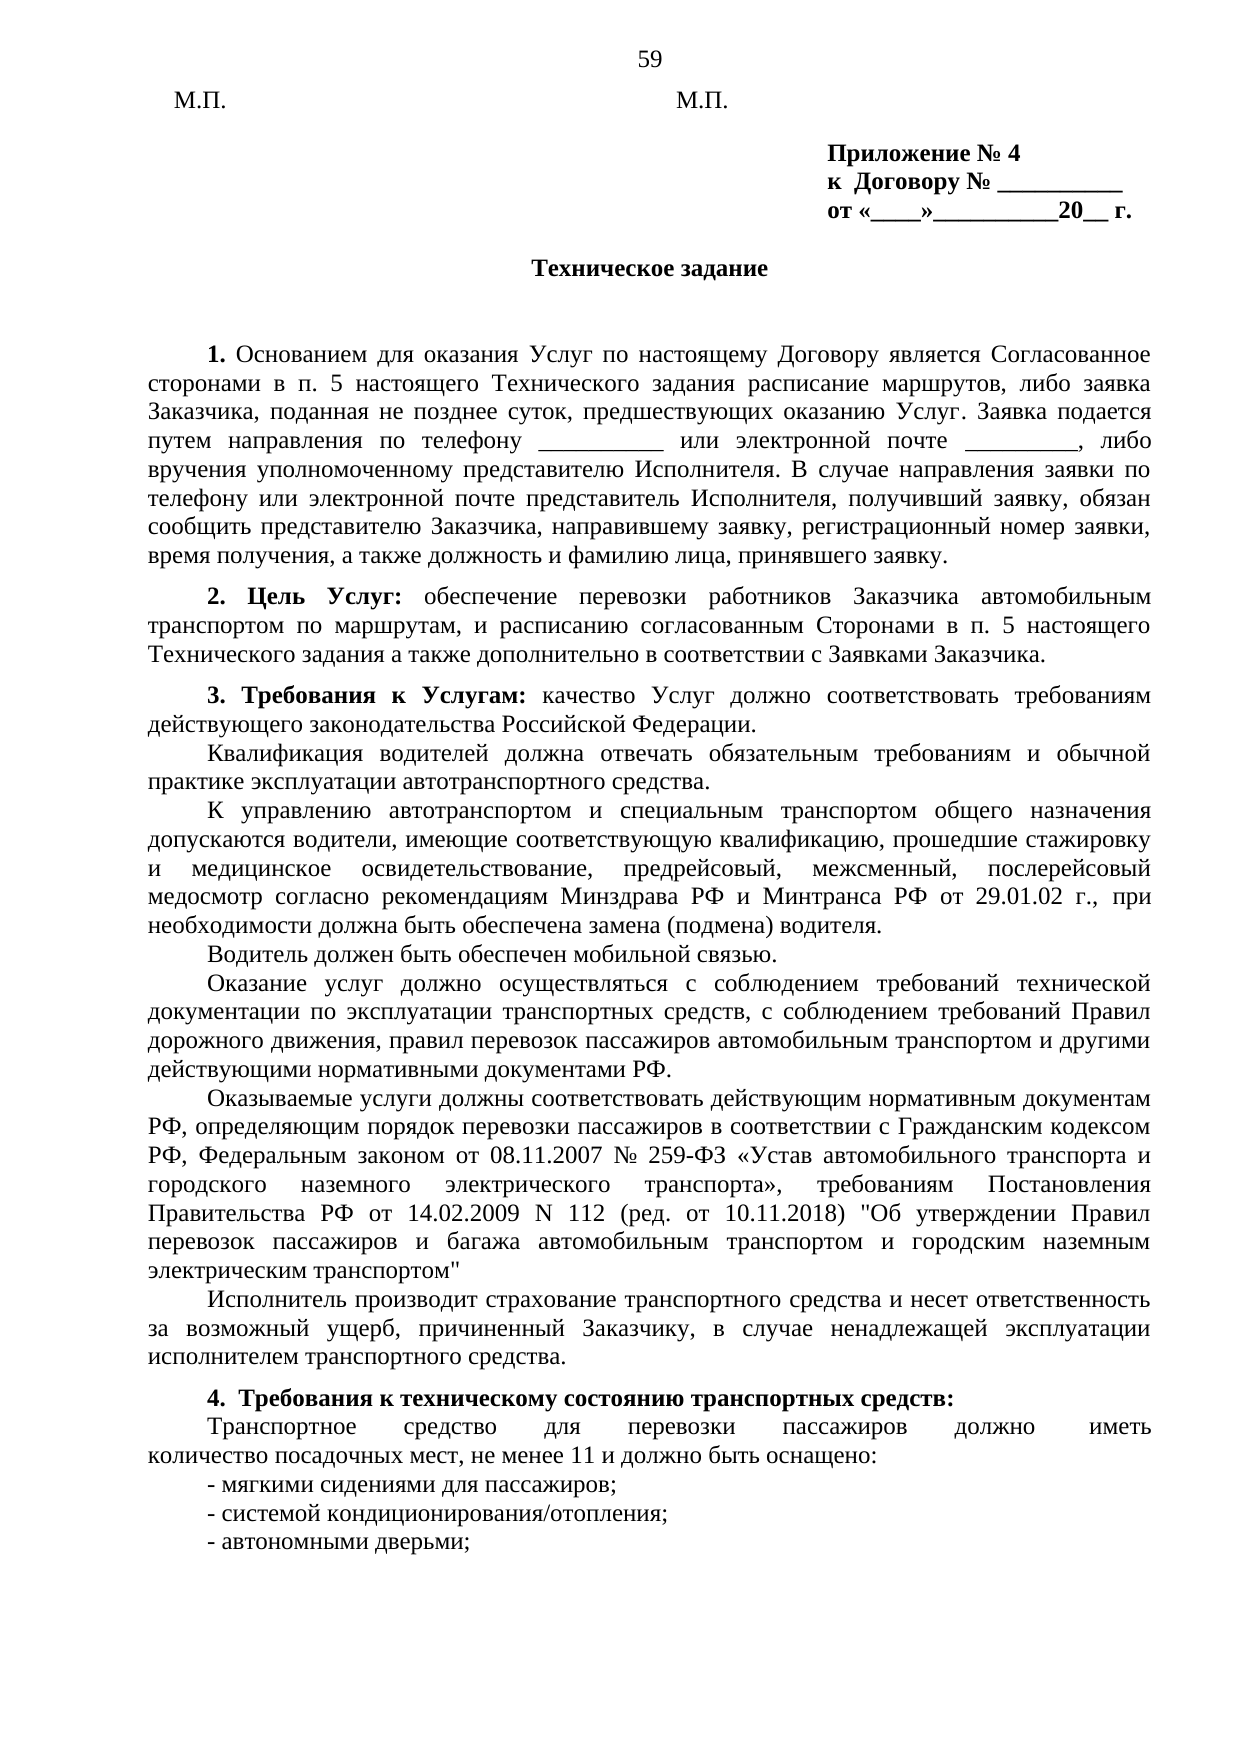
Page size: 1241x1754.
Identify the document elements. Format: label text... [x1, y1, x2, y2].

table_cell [163, 85, 664, 114]
text Техническое задание [148, 253, 1152, 281]
text к Договору № __________ [827, 166, 1152, 195]
text Квалификация водителей должна отвечать обязательным требованиям и обычной практике эксплуатации автотранспортного средства. [148, 738, 1152, 795]
text Исполнитель производит страхование транспортного средства и несет ответственность за возможный ущерб, причиненный Заказчику, в случае ненадлежащей эксплуатации исполнителем транспортного средства. [148, 1284, 1152, 1370]
text Оказываемые услуги должны соответствовать действующим нормативным документам РФ, определяющим порядок перевозки пассажиров в соответствии с Гражданским кодексом РФ, Федеральным законом от 08.11.2007 № 259-ФЗ «Устав автомобильного транспорта и городского наземного электрического транспорта», требованиям Постановления Правительства РФ от 14.02.2009 N 112 (ред. от 10.11.2018) "Об утверждении Правил перевозок пассажиров и багажа автомобильным транспортом и городским наземным электрическим транспортом" [148, 1083, 1152, 1284]
text от «____»__________20__ г. [827, 195, 1152, 224]
text - автономными дверьми; [148, 1526, 1152, 1555]
text - системой кондиционирования/отопления; [148, 1498, 1152, 1526]
text Водитель должен быть обеспечен мобильной связью. [148, 939, 1152, 968]
text 2. Цель Услуг: обеспечение перевозки работников Заказчика автомобильным транспортом по маршрутам, и расписанию согласованным Сторонами в п. 5 настоящего Технического задания а также дополнительно в соответствии с Заявками Заказчика. [148, 581, 1152, 668]
text Оказание услуг должно осуществляться с соблюдением требований технической документации по эксплуатации транспортных средств, с соблюдением требований Правил дорожного движения, правил перевозок пассажиров автомобильным транспортом и другими действующими нормативными документами РФ. [148, 968, 1152, 1083]
text Приложение № 4 [827, 138, 1152, 166]
text Транспортное средство для перевозки пассажиров должно иметь количество посадочных мест, не менее 11 и должно быть оснащено: [148, 1411, 1152, 1469]
text 4. Требования к техническому состоянию транспортных средств: [148, 1383, 1152, 1411]
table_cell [665, 85, 1152, 114]
list К управлению автотранспортом и специальным транспортом общего назначения допускаются водители, имеющие соответствующую квалификацию, прошедшие стажировку и медицинское освидетельствование, предрейсовый, межсменный, послерейсовый медосмотр согласно рекомендациям Минздрава РФ и Минтранса РФ от 29.01.02 г., при необходимости должна быть обеспечена замена (подмена) водителя. [148, 795, 1152, 939]
text 3. Требования к Услугам: качество Услуг должно соответствовать требованиям действующего законодательства Российской Федерации. [148, 680, 1152, 738]
text - мягкими сидениями для пассажиров; [148, 1469, 1152, 1498]
text 1. Основанием для оказания Услуг по настоящему Договору является Согласованное сторонами в п. 5 настоящего Технического задания расписание маршрутов, либо заявка Заказчика, поданная не позднее суток, предшествующих оказанию Услуг. Заявка подается путем направления по телефону __________ или электронной почте _________, либо вручения уполномоченному представителю Исполнителя. В случае направления заявки по телефону или электронной почте представитель Исполнителя, получивший заявку, обязан сообщить представителю Заказчика, направившему заявку, регистрационный номер заявки, время получения, а также должность и фамилию лица, принявшего заявку. [148, 339, 1152, 569]
